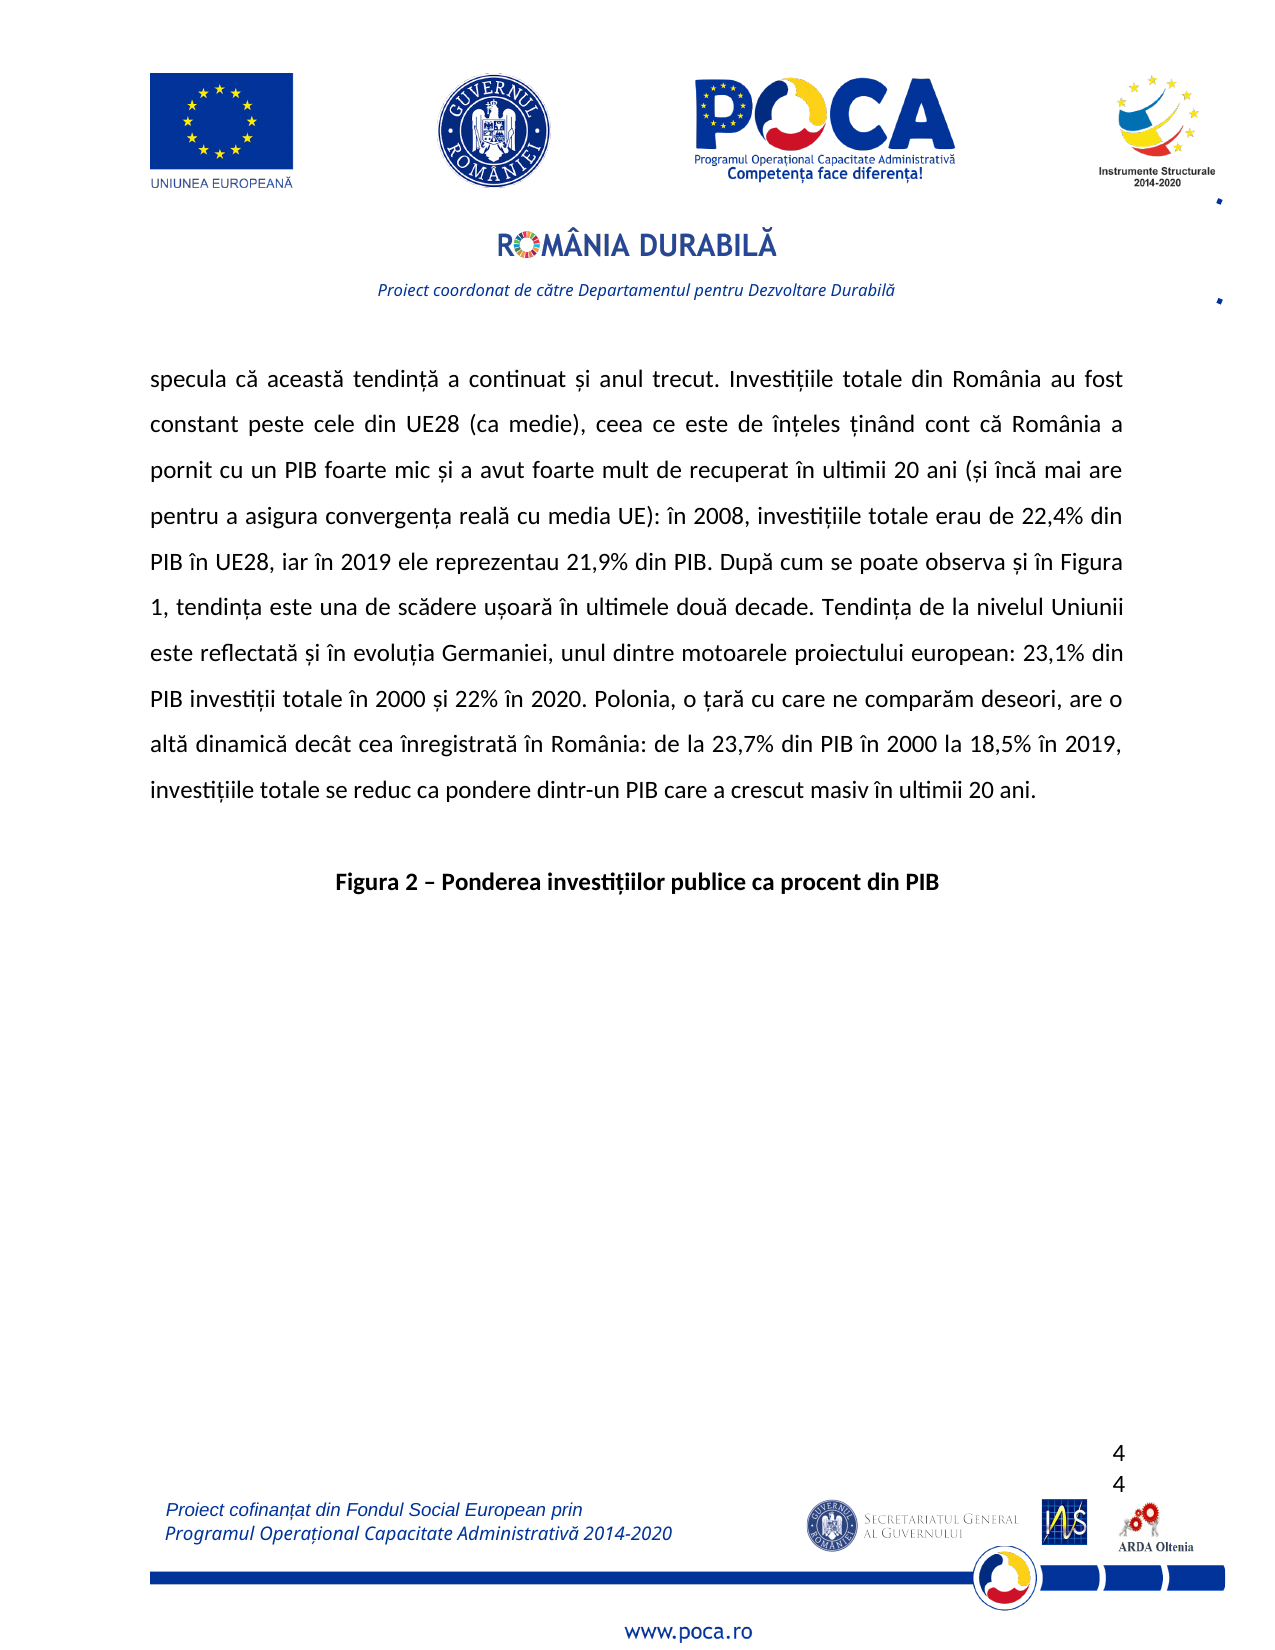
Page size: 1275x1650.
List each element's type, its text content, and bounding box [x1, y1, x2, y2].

picture [498, 227, 777, 258]
picture [150, 73, 1215, 188]
picture [1041, 1499, 1088, 1545]
picture [150, 1499, 1226, 1643]
text Figura 2 – Ponderea investițiilor publice ca procent din PIB [150, 866, 1125, 896]
